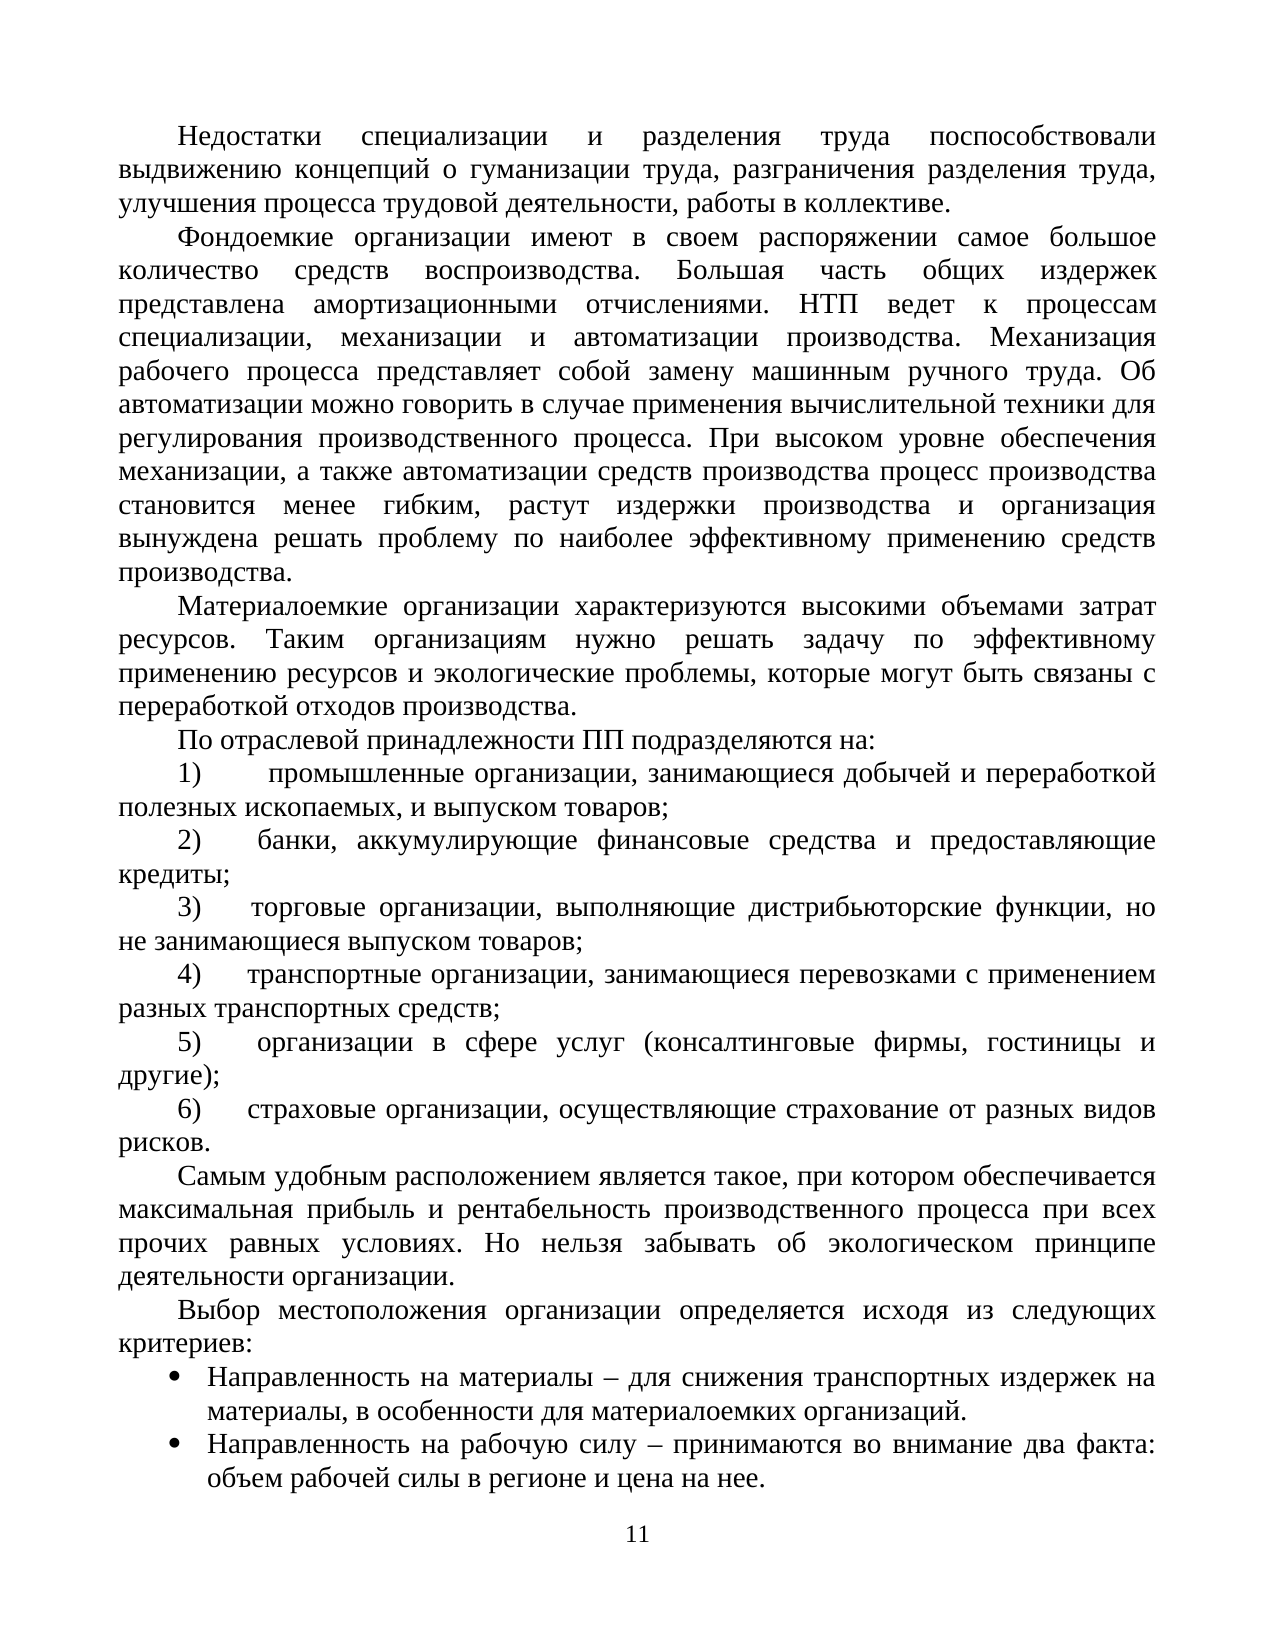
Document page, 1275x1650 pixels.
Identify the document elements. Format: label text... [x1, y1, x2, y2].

text 2) банки, аккумулирующие финансовые средства и предоставляющие кредиты; [118, 822, 1157, 889]
text 4) транспортные организации, занимающиеся перевозками с применением разных транспортных средств; [118, 957, 1157, 1024]
list промышленные организации, занимающиеся добычей и переработкой полезных ископаемых, и выпуском товаров; [118, 755, 1157, 822]
text Выбор местоположения организации определяется исходя из следующих критериев: [118, 1292, 1157, 1359]
text Фондоемкие организации имеют в своем распоряжении самое большое количество средств воспроизводства. Большая часть общих издержек представлена амортизационными отчислениями. НТП ведет к процессам специализации, механизации и автоматизации производства. Механизация рабочего процесса представляет собой замену машинным ручного труда. Об автоматизации можно говорить в случае применения вычислительной техники для регулирования производственного процесса. При высоком уровне обеспечения механизации, а также автоматизации средств производства процесс производства становится менее гибким, растут издержки производства и организация вынуждена решать проблему по наиболее эффективному применению средств производства. [118, 219, 1157, 588]
text Недостатки специализации и разделения труда поспособствовали выдвижению концепций о гуманизации труда, разграничения разделения труда, улучшения процесса трудовой деятельности, работы в коллективе. [118, 118, 1157, 219]
list Направленность на рабочую силу – принимаются во внимание два факта: объем рабочей силы в регионе и цена на нее. [169, 1426, 1157, 1493]
list Направленность на материалы – для снижения транспортных издержек на материалы, в особенности для материалоемких организаций. [169, 1359, 1157, 1426]
text 6) страховые организации, осуществляющие страхование от разных видов рисков. [118, 1091, 1157, 1158]
text Самым удобным расположением является такое, при котором обеспечивается максимальная прибыль и рентабельность производственного процесса при всех прочих равных условиях. Но нельзя забывать об экологическом принципе деятельности организации. [118, 1158, 1157, 1292]
text По отраслевой принадлежности ПП подразделяются на: [118, 722, 1157, 755]
text 3) торговые организации, выполняющие дистрибьюторские функции, но не занимающиеся выпуском товаров; [118, 889, 1157, 957]
text 5) организации в сфере услуг (консалтинговые фирмы, гостиницы и другие); [118, 1024, 1157, 1091]
text Материалоемкие организации характеризуются высокими объемами затрат ресурсов. Таким организациям нужно решать задачу по эффективному применению ресурсов и экологические проблемы, которые могут быть связаны с переработкой отходов производства. [118, 588, 1157, 722]
